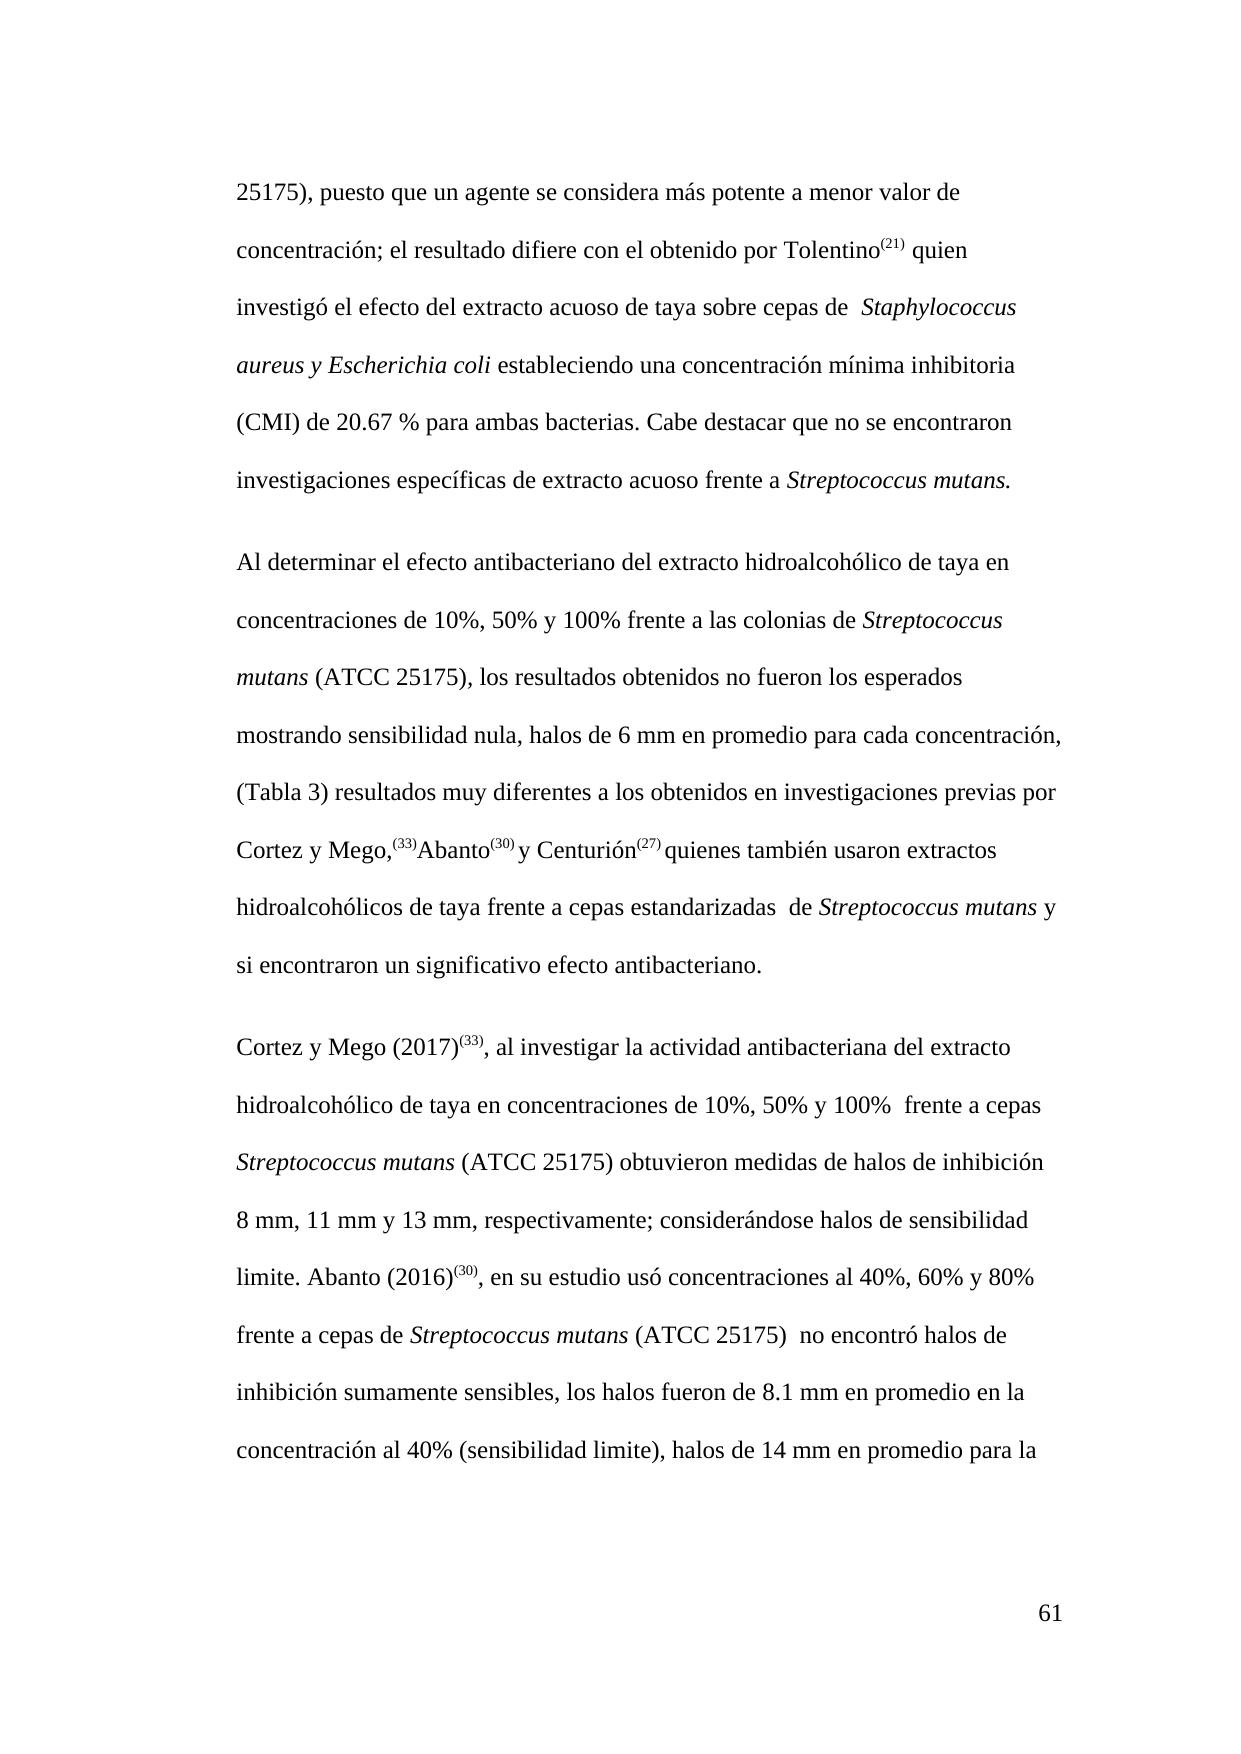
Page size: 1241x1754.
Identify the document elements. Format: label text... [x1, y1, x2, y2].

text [236, 1032, 1063, 1463]
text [236, 177, 1063, 493]
text Al determinar el efecto antibacteriano del extracto hidroalcohólico de taya en concentraciones de 10%, 50% y 100% frente a las colonias de Streptococcus mutans (ATCC 25175), los resultados obtenidos no fueron los esperados mostrando sensibilidad nula, halos de 6 mm en promedio para cada concentración, (Tabla 3) resultados muy diferentes a los obtenidos en investigaciones previas por Cortez y Mego,(33)Abanto(30) y Centurión(27) quienes también usaron extractos hidroalcohólicos de taya frente a cepas estandarizadas de Streptococcus mutans y si encontraron un significativo efecto antibacteriano. [236, 547, 1063, 978]
